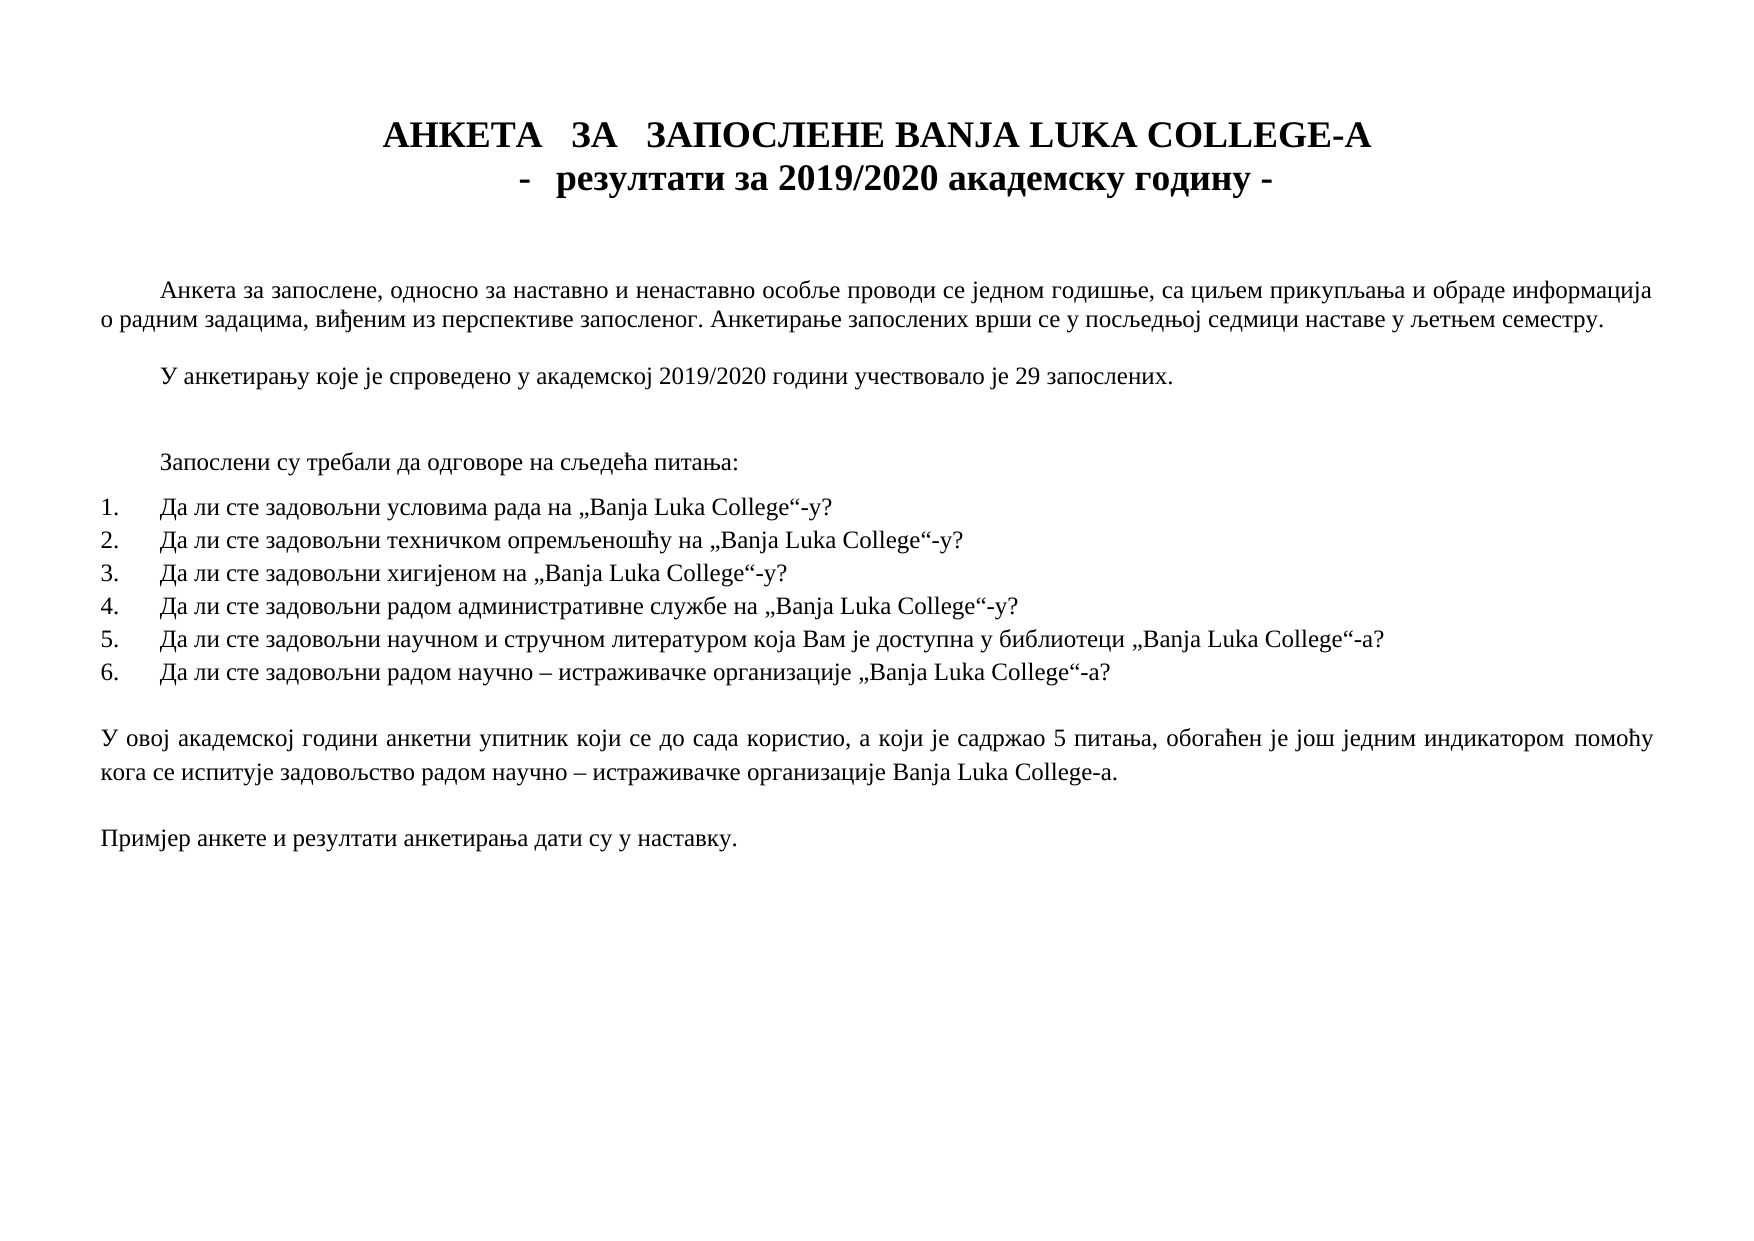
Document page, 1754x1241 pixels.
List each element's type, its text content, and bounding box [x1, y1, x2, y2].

list Да ли сте задовољни радом научно – истраживачке организације „Banja Luka College“-а? [100, 657, 1653, 686]
list Да ли сте задовољни научном и стручном литературом која Вам је доступна у библиотеци „Banja Luka College“-а? [100, 624, 1653, 653]
text Анкета за запослене, односно за наставно и ненаставно особље проводи се једном годишње, са циљем прикупљања и обраде информација о радним задацима, виђеним из перспективе запосленог. Анкетирање запослених врши се у посљедњој седмици наставе у љетњем семестру. [100, 275, 1653, 333]
text У анкетирању које је спроведено у академској 2019/2020 години учествовало је 29 запослених. [100, 361, 1653, 390]
list Да ли сте задовољни условима рада на „Banja Luka College“-у? [100, 492, 1653, 521]
list У овој академској години анкетни упитник који се до сада користио, а који је садржао 5 питања, обогаћен је још једним индикатором помоћу кога се испитује задовољство радом научно – истраживачке организације Banja Luka College-a. [100, 723, 1653, 785]
text Запослени су требали да одговоре на сљедећа питања: [100, 447, 1653, 476]
list Да ли сте задовољни техничком опремљеношћу на „Banja Luka College“-у? [100, 525, 1653, 554]
list резултати за 2019/2020 академску годину - [138, 155, 1653, 198]
list Примјер анкете и резултати анкетирања дати су у наставку. [100, 823, 1653, 851]
text АНКЕТА ЗА ЗАПОСЛЕНЕ BANJA LUKA COLLEGE-A [100, 112, 1653, 155]
list Да ли сте задовољни хигијеном на „Banja Luka College“-у? [100, 558, 1653, 587]
list Да ли сте задовољни радом административне службе на „Banja Luka College“-у? [100, 591, 1653, 620]
